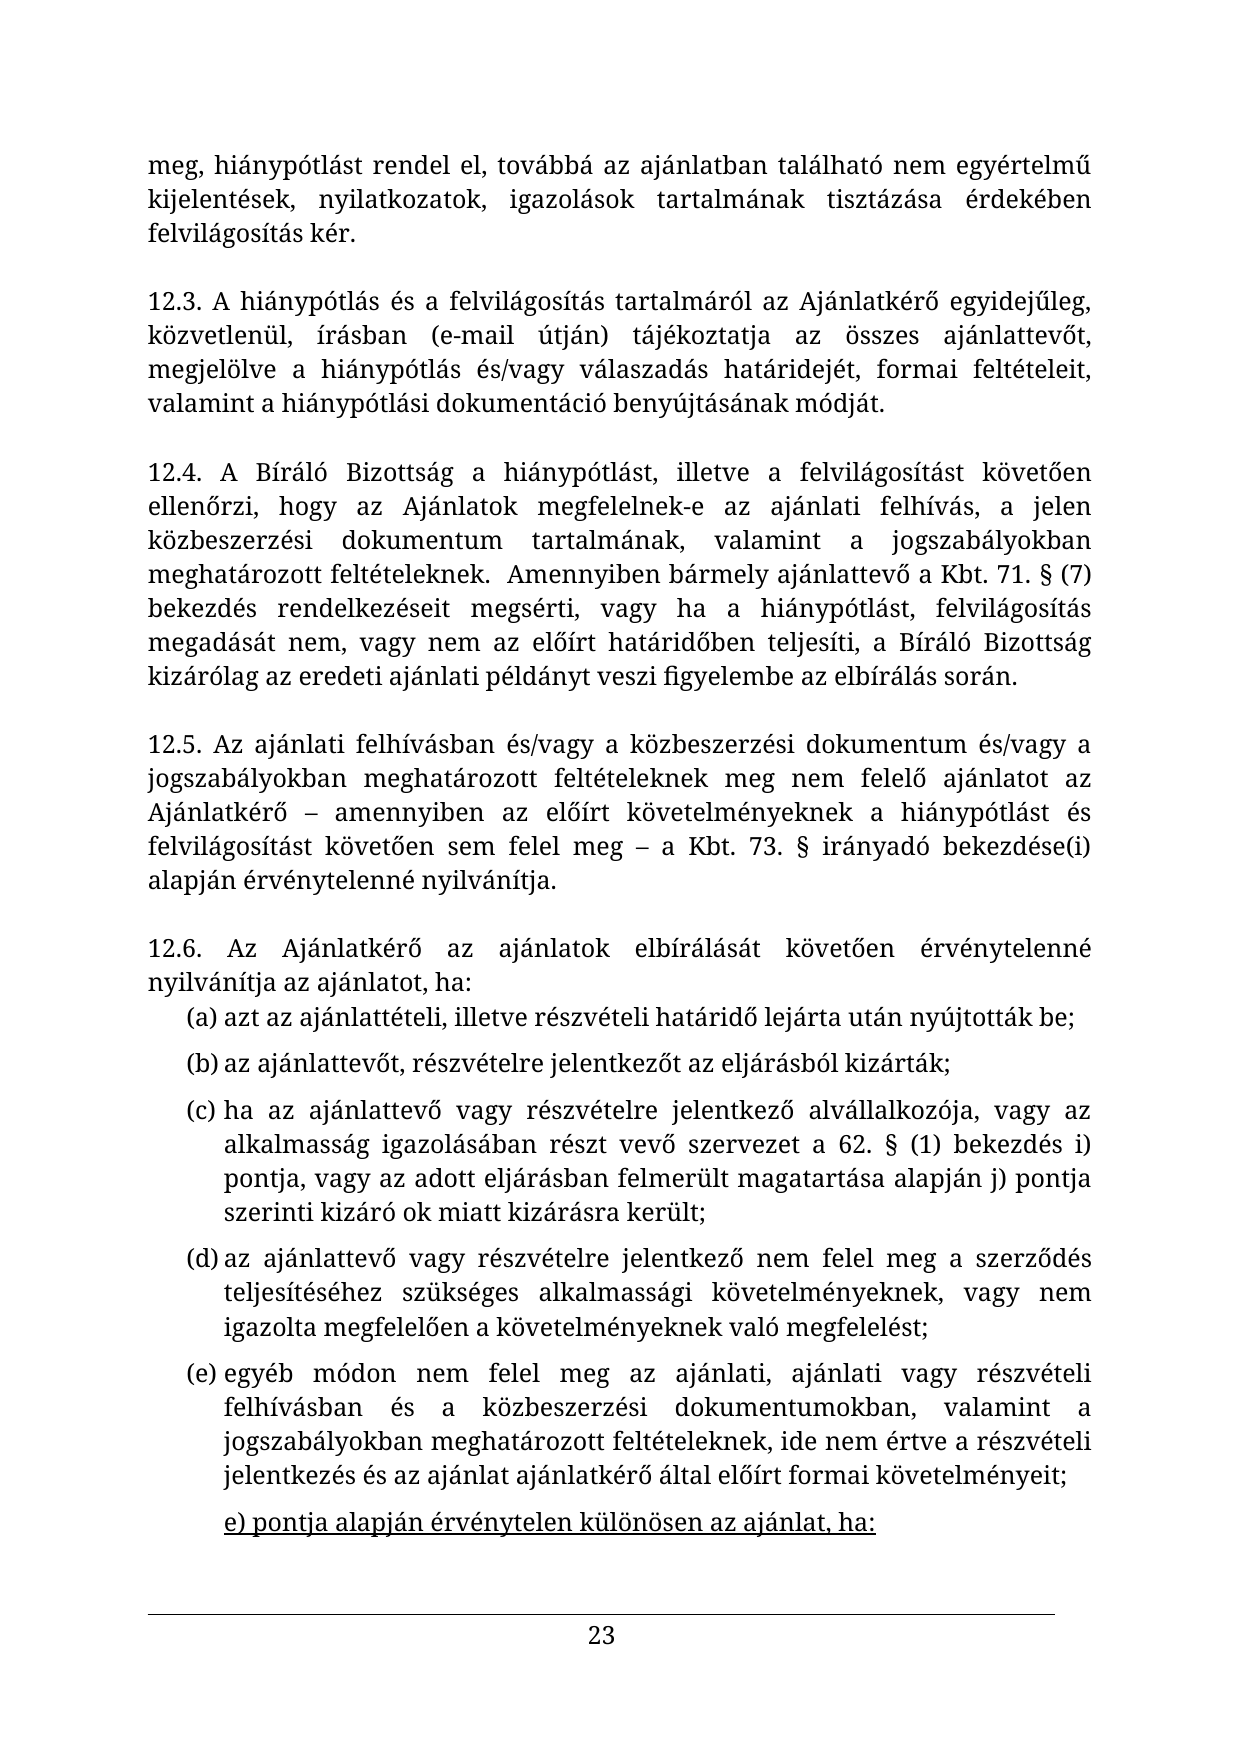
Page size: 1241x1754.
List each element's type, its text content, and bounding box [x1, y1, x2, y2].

list azt az ajánlattételi, illetve részvételi határidő lejárta után nyújtották be; [186, 999, 1093, 1033]
text 12.3. A hiánypótlás és a felvilágosítás tartalmáról az Ajánlatkérő egyidejűleg, közvetlenül, írásban (e-mail útján) tájékoztatja az összes ajánlattevőt, megjelölve a hiánypótlás és/vagy válaszadás határidejét, formai feltételeit, valamint a hiánypótlási dokumentáció benyújtásának módját. [148, 284, 1093, 420]
text 12.5. Az ajánlati felhívásban és/vagy a közbeszerzési dokumentum és/vagy a jogszabályokban meghatározott feltételeknek meg nem felelő ajánlatot az Ajánlatkérő – amennyiben az előírt követelményeknek a hiánypótlást és felvilágosítást követően sem felel meg – a Kbt. 73. § irányadó bekezdése(i) alapján érvénytelenné nyilvánítja. [148, 727, 1093, 897]
list az ajánlattevő vagy részvételre jelentkező nem felel meg a szerződés teljesítéséhez szükséges alkalmassági követelményeknek, vagy nem igazolta megfelelően a követelményeknek való megfelelést; [186, 1241, 1093, 1343]
list ha az ajánlattevő vagy részvételre jelentkező alvállalkozója, vagy az alkalmasság igazolásában részt vevő szervezet a 62. § (1) bekezdés i) pontja, vagy az adott eljárásban felmerült magatartása alapján j) pontja szerinti kizáró ok miatt kizárásra került; [186, 1092, 1093, 1228]
list egyéb módon nem felel meg az ajánlati, ajánlati vagy részvételi felhívásban és a közbeszerzési dokumentumokban, valamint a jogszabályokban meghatározott feltételeknek, ide nem értve a részvételi jelentkezés és az ajánlat ajánlatkérő által előírt formai követelményeit; [186, 1356, 1093, 1492]
text 12.4. A Bíráló Bizottság a hiánypótlást, illetve a felvilágosítást követően ellenőrzi, hogy az Ajánlatok megfelelnek-e az ajánlati felhívás, a jelen közbeszerzési dokumentum tartalmának, valamint a jogszabályokban meghatározott feltételeknek. Amennyiben bármely ajánlattevő a Kbt. 71. § (7) bekezdés rendelkezéseit megsérti, vagy ha a hiánypótlást, felvilágosítás megadását nem, vagy nem az előírt határidőben teljesíti, a Bíráló Bizottság kizárólag az eredeti ajánlati példányt veszi figyelembe az elbírálás során. [148, 454, 1093, 693]
text 12.6. Az Ajánlatkérő az ajánlatok elbírálását követően érvénytelenné nyilvánítja az ajánlatot, ha: [148, 931, 1093, 999]
text e) pontja alapján érvénytelen különösen az ajánlat, ha: [224, 1504, 1093, 1538]
list az ajánlattevőt, részvételre jelentkezőt az eljárásból kizárták; [186, 1046, 1093, 1080]
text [148, 148, 1093, 250]
